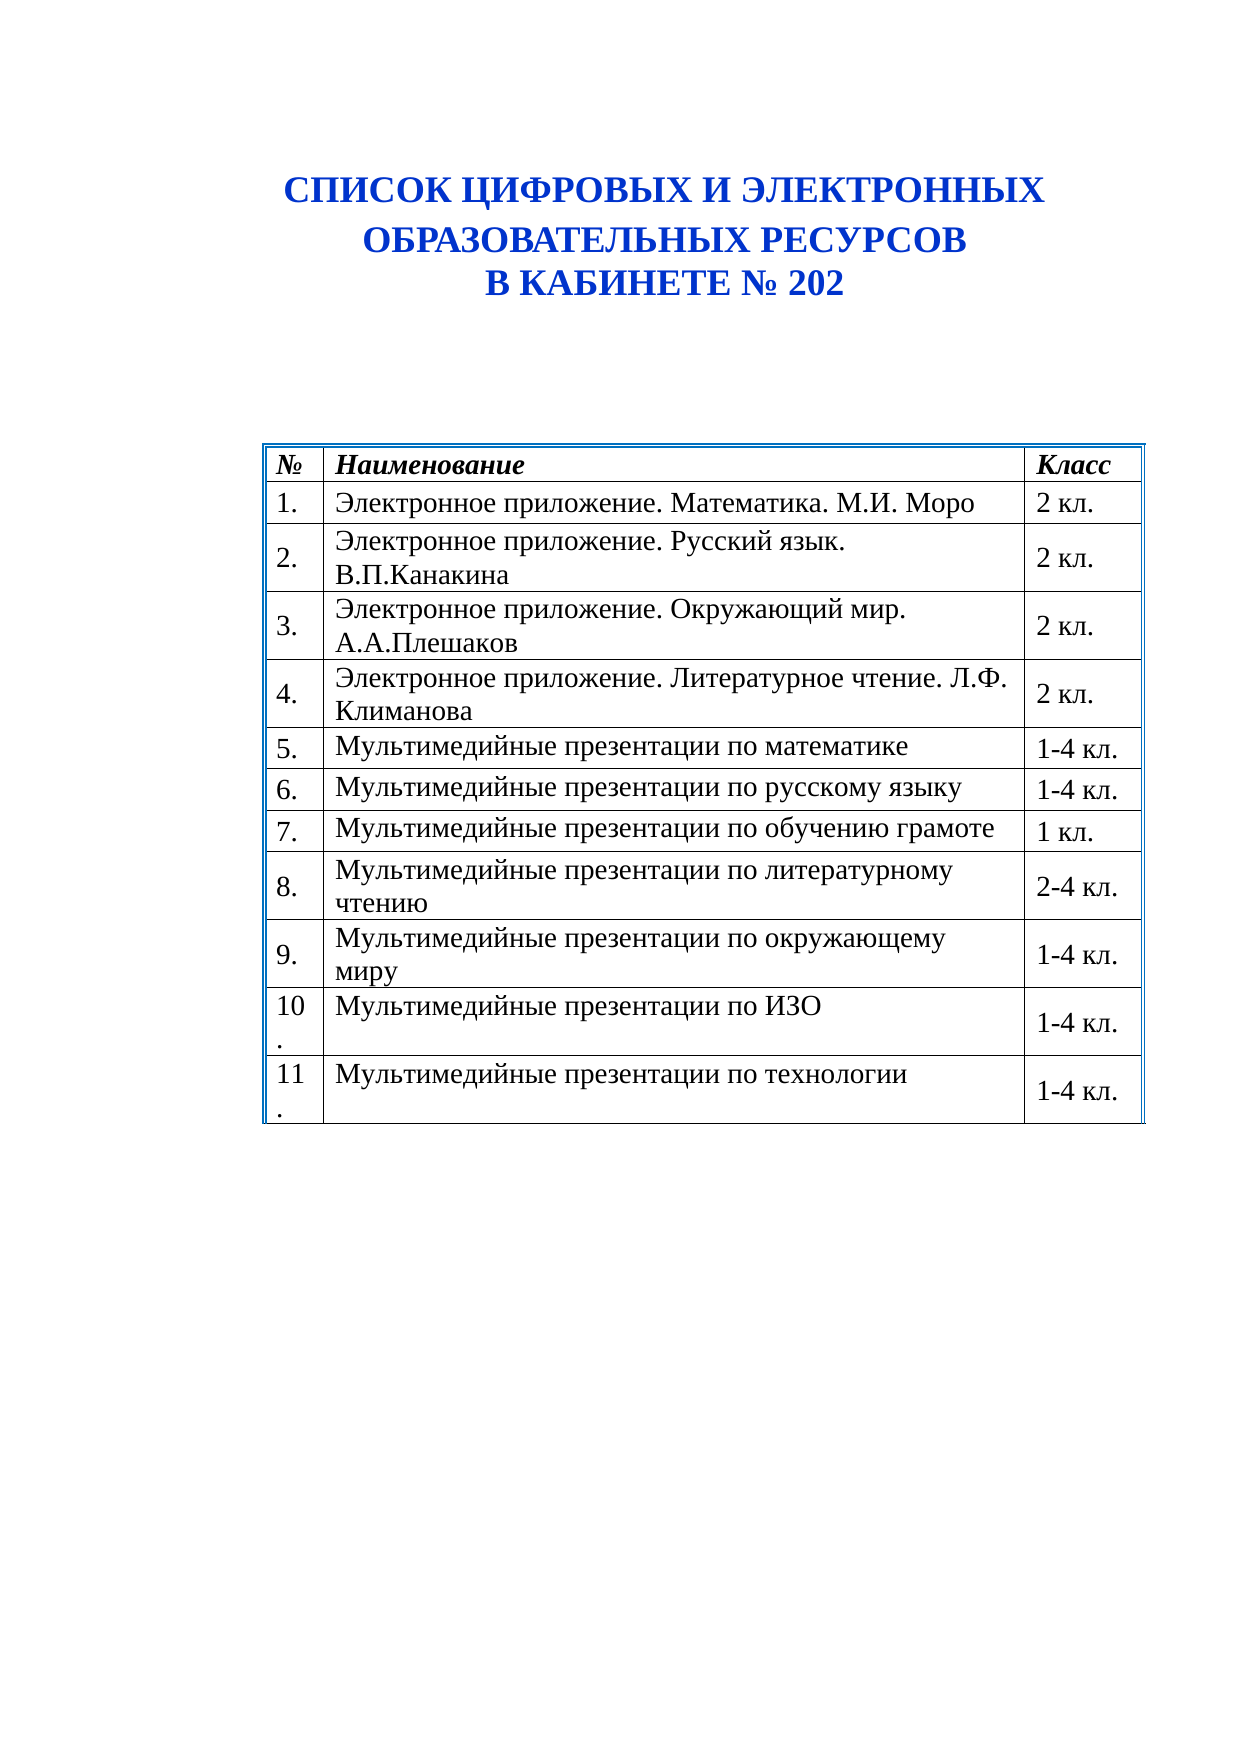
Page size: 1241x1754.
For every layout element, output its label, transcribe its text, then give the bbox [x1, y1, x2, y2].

table_cell 2 кл. [1025, 592, 1141, 659]
table_header Класс [1025, 448, 1141, 481]
table_cell 2 кл. [1025, 482, 1141, 522]
table_header Наименование [324, 448, 1024, 481]
table_cell 1-4 кл. [1025, 988, 1141, 1055]
table_cell Мультимедийные презентации по литературному чтению [324, 852, 1024, 919]
title ОБРАЗОВАТЕЛЬНЫХ РЕСУРСОВ [177, 217, 1152, 260]
table_cell 1. [267, 482, 323, 522]
table_cell 2-4 кл. [1025, 852, 1141, 919]
table_cell 7. [267, 811, 323, 851]
title В КАБИНЕТЕ № 202 [177, 260, 1152, 303]
table_cell 1-4 кл. [1025, 1056, 1141, 1123]
table_cell Мультимедийные презентации по русскому языку [324, 769, 1024, 809]
table_cell 1 кл. [1025, 811, 1141, 851]
table_cell 11. [267, 1056, 323, 1123]
table_cell 6. [267, 769, 323, 809]
table_cell 2 кл. [1025, 660, 1141, 727]
table_cell 2. [267, 524, 323, 591]
text СПИСОК ЦИФРОВЫХ И ЭЛЕКТРОННЫХ [177, 168, 1152, 211]
table_header № [267, 448, 323, 481]
table_cell Электронное приложение. Математика. М.И. Моро [324, 482, 1024, 522]
table_cell Мультимедийные презентации по технологии [324, 1056, 1024, 1123]
table_cell Электронное приложение. Окружающий мир. А.А.Плешаков [324, 592, 1024, 659]
table_cell Электронное приложение. Русский язык. В.П.Канакина [324, 524, 1024, 591]
table_cell 10. [267, 988, 323, 1055]
table_cell 1-4 кл. [1025, 769, 1141, 809]
table_cell 5. [267, 728, 323, 768]
table_cell Мультимедийные презентации по ИЗО [324, 988, 1024, 1055]
table_cell 1-4 кл. [1025, 920, 1141, 987]
table_cell 1-4 кл. [1025, 728, 1141, 768]
table_cell 8. [267, 852, 323, 919]
table_cell Мультимедийные презентации по математике [324, 728, 1024, 768]
table_cell 2 кл. [1025, 524, 1141, 591]
table_cell 9. [267, 920, 323, 987]
table_cell Мультимедийные презентации по окружающему миру [324, 920, 1024, 987]
table_cell Мультимедийные презентации по обучению грамоте [324, 811, 1024, 851]
table_cell 3. [267, 592, 323, 659]
table_cell 4. [267, 660, 323, 727]
table_cell Электронное приложение. Литературное чтение. Л.Ф. Климанова [324, 660, 1024, 727]
